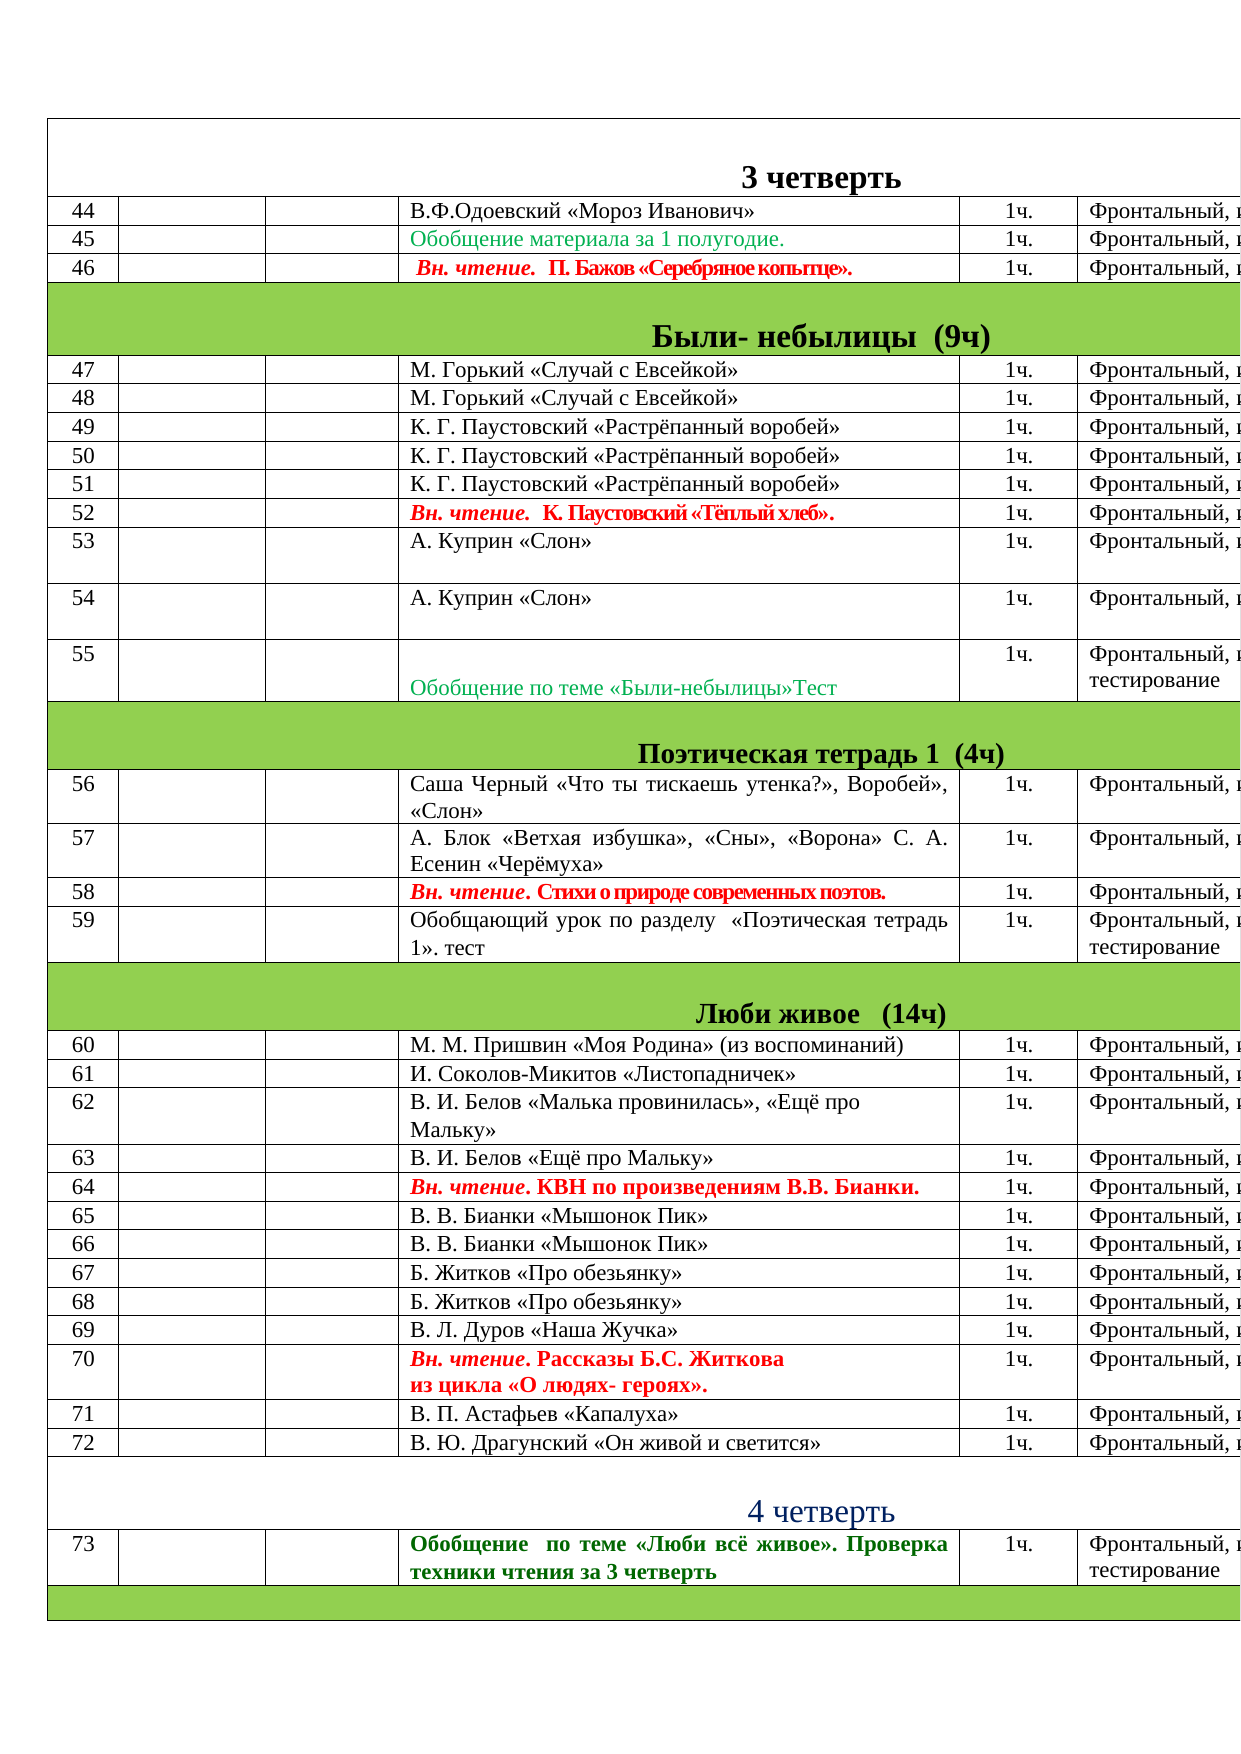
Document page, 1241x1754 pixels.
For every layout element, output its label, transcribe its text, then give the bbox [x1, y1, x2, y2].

table_cell Фронтальный, индивидуальный [1078, 1429, 1240, 1456]
table_cell Поэтическая тетрадь 1 (4ч) [48, 702, 1240, 769]
table_cell Вн. чтение. Стихи о природе современных поэтов. [399, 878, 959, 906]
table_cell 52 [48, 499, 118, 527]
table_cell 53 [48, 528, 118, 583]
table_cell [266, 1530, 398, 1585]
table_cell В. Ю. Драгунский «Он живой и светится» [399, 1429, 959, 1456]
table_cell [266, 770, 398, 823]
table_cell 1ч. [960, 1316, 1077, 1344]
table_cell Фронтальный, индивидуальный [1078, 413, 1240, 441]
table_cell [266, 356, 398, 383]
table_cell 1ч. [960, 1173, 1077, 1201]
table_cell [266, 878, 398, 906]
table_cell 1ч. [960, 413, 1077, 441]
table_cell 1ч. [960, 1288, 1077, 1315]
table_cell 1ч. [960, 1259, 1077, 1287]
table_cell 63 [48, 1145, 118, 1172]
table_cell [266, 1429, 398, 1456]
table_cell [266, 1345, 398, 1399]
table_cell 45 [48, 226, 118, 253]
table_cell 54 [48, 584, 118, 639]
table_cell Фронтальный, индивидуальный [1078, 226, 1240, 253]
table_cell [266, 907, 398, 962]
table_cell [266, 1259, 398, 1287]
table_cell Саша Черный «Что ты тискаешь утенка?», Воробей», «Слон» [399, 770, 959, 823]
table_cell Фронтальный, индивидуальный [1078, 254, 1240, 282]
table_cell [119, 1429, 265, 1456]
table_cell [266, 1316, 398, 1344]
table_cell [266, 1088, 398, 1143]
table_cell Фронтальный, индивидуальный [1078, 584, 1240, 639]
table_cell [119, 254, 265, 282]
table_cell 1ч. [960, 528, 1077, 583]
table_cell Фронтальный, индивидуальный [1078, 1259, 1240, 1287]
table_cell [119, 1316, 265, 1344]
table_cell [266, 1060, 398, 1087]
table_cell 64 [48, 1173, 118, 1201]
table_cell 51 [48, 470, 118, 498]
table_cell [119, 499, 265, 527]
table_cell [266, 1202, 398, 1229]
table_cell 1ч. [960, 254, 1077, 282]
table_cell А. Куприн «Слон» [399, 528, 959, 583]
table_cell 1ч. [960, 1345, 1077, 1399]
table_cell 1ч. [960, 1230, 1077, 1258]
table_cell Вн. чтение. К. Паустовский «Тёплый хлеб». [399, 499, 959, 527]
table_cell Вн. чтение. КВН по произведениям В.В. Бианки. [399, 1173, 959, 1201]
table_cell Фронтальный, индивидуальный, тестирование [1078, 640, 1240, 701]
table_cell [266, 1173, 398, 1201]
table_cell [266, 499, 398, 527]
table_cell Б. Житков «Про обезьянку» [399, 1288, 959, 1315]
table_cell Б. Житков «Про обезьянку» [399, 1259, 959, 1287]
table_cell [266, 1031, 398, 1058]
table_cell Обобщение материала за 1 полугодие. [399, 226, 959, 253]
table_cell 1ч. [960, 356, 1077, 383]
table_cell [119, 1145, 265, 1172]
table_cell [119, 1088, 265, 1143]
table_cell Фронтальный, индивидуальный [1078, 384, 1240, 412]
table_cell [266, 413, 398, 441]
table_cell 70 [48, 1345, 118, 1399]
table_cell Вн. чтение. П. Бажов «Серебряное копытце». [399, 254, 959, 282]
table_cell [266, 640, 398, 701]
table_cell [266, 1145, 398, 1172]
table_cell 66 [48, 1230, 118, 1258]
table_cell 1ч. [960, 226, 1077, 253]
table_cell [119, 442, 265, 469]
table_cell Фронтальный, индивидуальный [1078, 528, 1240, 583]
table_cell 1ч. [960, 770, 1077, 823]
table_cell Фронтальный, индивидуальный [1078, 878, 1240, 906]
table_cell [119, 1345, 265, 1399]
table_cell Фронтальный, индивидуальный [1078, 1031, 1240, 1058]
table_cell А. Куприн «Слон» [399, 584, 959, 639]
table_cell 73 [48, 1530, 118, 1585]
table_cell [266, 1288, 398, 1315]
table_cell 61 [48, 1060, 118, 1087]
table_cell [48, 1586, 1240, 1620]
table_cell Фронтальный, индивидуальный [1078, 442, 1240, 469]
table_cell [266, 384, 398, 412]
table_cell Фронтальный, индивидуальный [1078, 1145, 1240, 1172]
table_cell [119, 1202, 265, 1229]
table_cell [119, 384, 265, 412]
table_cell М. М. Пришвин «Моя Родина» (из воспоминаний) [399, 1031, 959, 1058]
table_cell [119, 584, 265, 639]
table_cell [119, 1530, 265, 1585]
table_cell 1ч. [960, 499, 1077, 527]
table_cell [119, 226, 265, 253]
table_cell 55 [48, 640, 118, 701]
table_cell Фронтальный, индивидуальный, тестирование [1078, 1530, 1240, 1585]
table_cell Фронтальный, индивидуальный [1078, 1173, 1240, 1201]
table_cell 1ч. [960, 197, 1077, 224]
table_cell [266, 584, 398, 639]
table_cell 50 [48, 442, 118, 469]
table_cell Люби живое (14ч) [48, 963, 1240, 1030]
table_cell Фронтальный, индивидуальный [1078, 1088, 1240, 1143]
table_cell 1ч. [960, 1429, 1077, 1456]
table_cell М. Горький «Случай с Евсейкой» [399, 384, 959, 412]
table_cell 49 [48, 413, 118, 441]
table_cell 56 [48, 770, 118, 823]
table_cell [119, 770, 265, 823]
table_cell К. Г. Паустовский «Растрёпанный воробей» [399, 442, 959, 469]
table_cell Фронтальный, индивидуальный [1078, 1288, 1240, 1315]
table_cell 1ч. [960, 1145, 1077, 1172]
table_cell 1ч. [960, 442, 1077, 469]
table_cell 1ч. [960, 1202, 1077, 1229]
table_cell [266, 470, 398, 498]
table_cell [266, 197, 398, 224]
table_cell [119, 1230, 265, 1258]
table_cell Фронтальный, индивидуальный [1078, 1060, 1240, 1087]
table_cell 1ч. [960, 907, 1077, 962]
table_cell Вн. чтение. Рассказы Б.С. Житкова из цикла «О людях- героях». [399, 1345, 959, 1399]
table_cell 1ч. [960, 878, 1077, 906]
table_cell Обобщение по теме «Были-небылицы»Тест [399, 640, 959, 701]
table_cell [119, 470, 265, 498]
table_cell Фронтальный, индивидуальный [1078, 197, 1240, 224]
table_cell [119, 1400, 265, 1428]
table_cell 60 [48, 1031, 118, 1058]
table_cell 69 [48, 1316, 118, 1344]
table_cell [119, 1031, 265, 1058]
table_cell 1ч. [960, 640, 1077, 701]
table_cell [119, 528, 265, 583]
table_cell 47 [48, 356, 118, 383]
table_cell [266, 254, 398, 282]
table_cell В.Ф.Одоевский «Мороз Иванович» [399, 197, 959, 224]
table_cell Фронтальный, индивидуальный [1078, 1202, 1240, 1229]
table_cell Обобщающий урок по разделу «Поэтическая тетрадь 1». тест [399, 907, 959, 962]
table_cell 1ч. [960, 1530, 1077, 1585]
table_cell Фронтальный, индивидуальный [1078, 356, 1240, 383]
table_cell Фронтальный, индивидуальный [1078, 824, 1240, 877]
table_cell 44 [48, 197, 118, 224]
table_cell [119, 1259, 265, 1287]
table_cell [266, 226, 398, 253]
table_cell 67 [48, 1259, 118, 1287]
table_cell Фронтальный, индивидуальный, тестирование [1078, 907, 1240, 962]
table_cell К. Г. Паустовский «Растрёпанный воробей» [399, 470, 959, 498]
table_cell 71 [48, 1400, 118, 1428]
table_cell В. Л. Дуров «Наша Жучка» [399, 1316, 959, 1344]
table_cell 46 [48, 254, 118, 282]
table_cell [119, 197, 265, 224]
table_cell Фронтальный, индивидуальный [1078, 770, 1240, 823]
table_cell [119, 640, 265, 701]
table_cell 4 четверть [48, 1457, 1240, 1529]
table_cell 72 [48, 1429, 118, 1456]
table_cell Фронтальный, индивидуальный [1078, 470, 1240, 498]
table_cell Фронтальный, индивидуальный [1078, 1400, 1240, 1428]
table_cell 1ч. [960, 1088, 1077, 1143]
table_cell 58 [48, 878, 118, 906]
table_cell М. Горький «Случай с Евсейкой» [399, 356, 959, 383]
table_cell 1ч. [960, 1060, 1077, 1087]
table_cell [266, 442, 398, 469]
table_cell 1ч. [960, 470, 1077, 498]
table_cell Фронтальный, индивидуальный [1078, 499, 1240, 527]
table_cell [119, 1173, 265, 1201]
table_cell Были- небылицы (9ч) [48, 283, 1240, 355]
table_cell В. П. Астафьев «Капалуха» [399, 1400, 959, 1428]
table_cell [119, 1060, 265, 1087]
table_cell [266, 1230, 398, 1258]
table_cell К. Г. Паустовский «Растрёпанный воробей» [399, 413, 959, 441]
table_cell 1ч. [960, 1400, 1077, 1428]
table_cell [266, 824, 398, 877]
table_cell 1ч. [960, 384, 1077, 412]
table_cell 3 четверть [48, 119, 1240, 196]
table_cell 65 [48, 1202, 118, 1229]
table_cell Обобщение по теме «Люби всё живое». Проверка техники чтения за 3 четверть [399, 1530, 959, 1585]
table_cell В. И. Белов «Малька провинилась», «Ещё про Мальку» [399, 1088, 959, 1143]
table_cell 68 [48, 1288, 118, 1315]
table_cell Фронтальный, индивидуальный [1078, 1316, 1240, 1344]
table_cell [119, 824, 265, 877]
table_cell В. В. Бианки «Мышонок Пик» [399, 1230, 959, 1258]
table_cell [266, 528, 398, 583]
table_cell [119, 1288, 265, 1315]
table_cell В. И. Белов «Ещё про Мальку» [399, 1145, 959, 1172]
table_cell [119, 907, 265, 962]
table_cell 1ч. [960, 824, 1077, 877]
table_cell [119, 413, 265, 441]
table_cell 1ч. [960, 584, 1077, 639]
table_cell Фронтальный, индивидуальный [1078, 1230, 1240, 1258]
table_cell 57 [48, 824, 118, 877]
table_cell 59 [48, 907, 118, 962]
table_cell 48 [48, 384, 118, 412]
table_cell И. Соколов-Микитов «Листопадничек» [399, 1060, 959, 1087]
table_cell [119, 356, 265, 383]
table_cell 1ч. [960, 1031, 1077, 1058]
table_cell В. В. Бианки «Мышонок Пик» [399, 1202, 959, 1229]
table_cell Фронтальный, индивидуальный [1078, 1345, 1240, 1399]
table_cell [119, 878, 265, 906]
table_cell А. Блок «Ветхая избушка», «Сны», «Ворона» С. А. Есенин «Черёмуха» [399, 824, 959, 877]
table_cell [266, 1400, 398, 1428]
table_cell 62 [48, 1088, 118, 1143]
